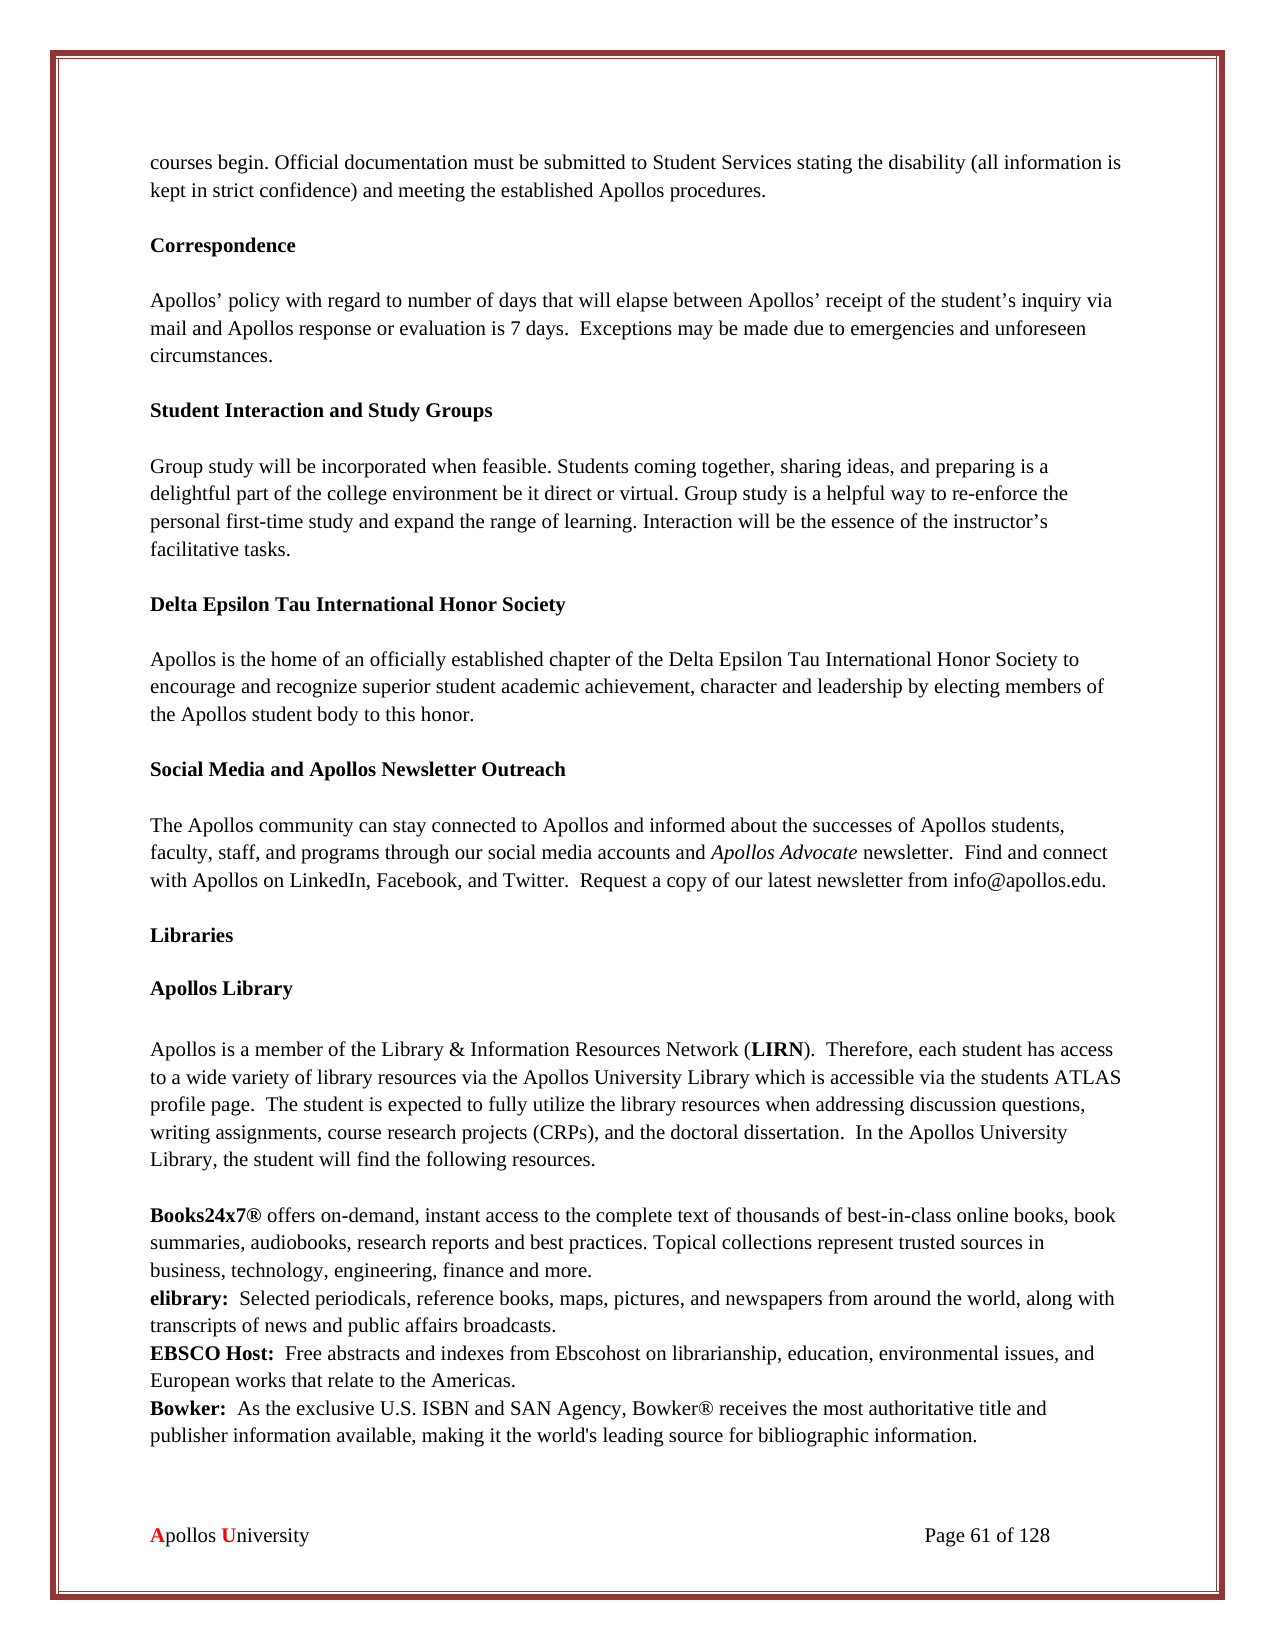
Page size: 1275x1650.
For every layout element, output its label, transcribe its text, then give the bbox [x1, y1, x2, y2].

text elibrary: Selected periodicals, reference books, maps, pictures, and newspapers from around the world, along with transcripts of news and public affairs broadcasts. [150, 1285, 1125, 1337]
text Group study will be incorporated when feasible. Students coming together, sharing ideas, and preparing is a delightful part of the college environment be it direct or virtual. Group study is a helpful way to re-enforce the personal first-time study and expand the range of learning. Interaction will be the essence of the instructor’s facilitative tasks. [150, 454, 1125, 561]
subtitle Apollos Library [150, 976, 1125, 999]
subtitle Correspondence [150, 233, 1125, 257]
text Bowker: As the exclusive U.S. ISBN and SAN Agency, Bowker® receives the most authoritative title and publisher information available, making it the world's leading source for bibliographic information. [150, 1396, 1125, 1447]
text Apollos’ policy with regard to number of days that will elapse between Apollos’ receipt of the student’s inquiry via mail and Apollos response or evaluation is 7 days. Exceptions may be made due to emergencies and unforeseen circumstances. [150, 288, 1125, 367]
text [150, 150, 1125, 202]
subtitle Libraries [150, 923, 1125, 947]
text Apollos is a member of the Library & Information Resources Network (LIRN). Therefore, each student has access to a wide variety of library resources via the Apollos University Library which is accessible via the students ATLAS profile page. The student is expected to fully utilize the library resources when addressing discussion questions, writing assignments, course research projects (CRPs), and the doctoral dissertation. In the Apollos University Library, the student will find the following resources. [150, 1037, 1125, 1171]
text The Apollos community can stay connected to Apollos and informed about the successes of Apollos students, faculty, staff, and programs through our social media accounts and Apollos Advocate newsletter. Find and connect with Apollos on LinkedIn, Facebook, and Twitter. Request a copy of our latest newsletter from info@apollos.edu. [150, 812, 1125, 892]
text EBSCO Host: Free abstracts and indexes from Ebscohost on librarianship, education, environmental issues, and European works that relate to the Americas. [150, 1341, 1125, 1392]
text Books24x7® offers on-demand, instant access to the complete text of thousands of best-in-class online books, book summaries, audiobooks, research reports and best practices. Topical collections represent trusted sources in business, technology, engineering, finance and more. [150, 1203, 1125, 1282]
subtitle Student Interaction and Study Groups [150, 398, 1125, 422]
subtitle Social Media and Apollos Newsletter Outreach [150, 757, 1125, 781]
text Apollos is the home of an officially established chapter of the Delta Epsilon Tau International Honor Society to encourage and recognize superior student academic achievement, character and leadership by electing members of the Apollos student body to this honor. [150, 647, 1125, 726]
subtitle Delta Epsilon Tau International Honor Society [150, 592, 1125, 616]
